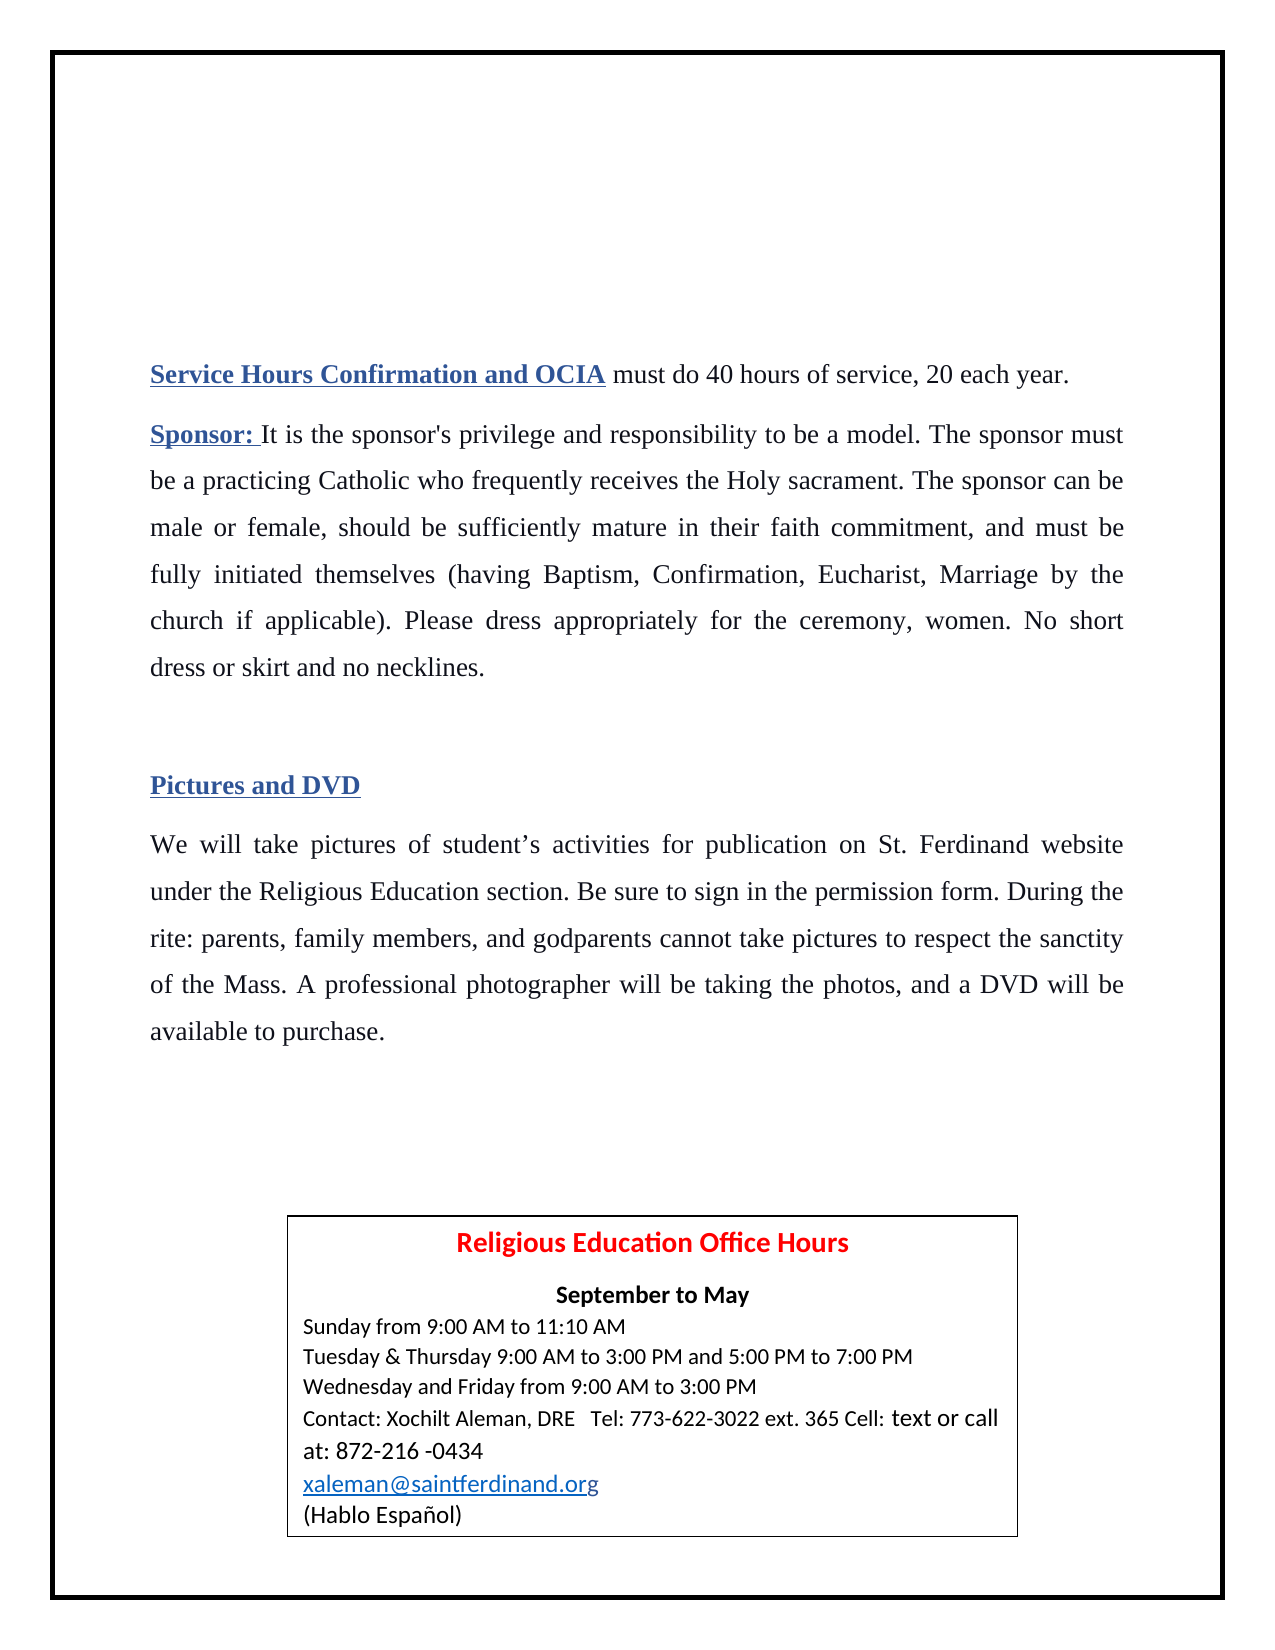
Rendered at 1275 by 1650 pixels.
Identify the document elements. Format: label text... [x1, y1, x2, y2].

text Pictures and DVD [150, 769, 1125, 801]
text We will take pictures of student’s activities for publication on St. Ferdinand website under the Religious Education section. Be sure to sign in the permission form. During the rite: parents, family members, and godparents cannot take pictures to respect the sanctity of the Mass. A professional photographer will be taking the photos, and a DVD will be available to purchase. [150, 828, 1125, 1046]
text Service Hours Confirmation and OCIA must do 40 hours of service, 20 each year. [150, 358, 1125, 390]
text Sponsor: It is the sponsor's privilege and responsibility to be a model. The sponsor must be a practicing Catholic who frequently receives the Holy sacrament. The sponsor can be male or female, should be sufficiently mature in their faith commitment, and must be fully initiated themselves (having Baptism, Confirmation, Eucharist, Marriage by the church if applicable). Please dress appropriately for the ceremony, women. No short dress or skirt and no necklines. [150, 418, 1125, 682]
